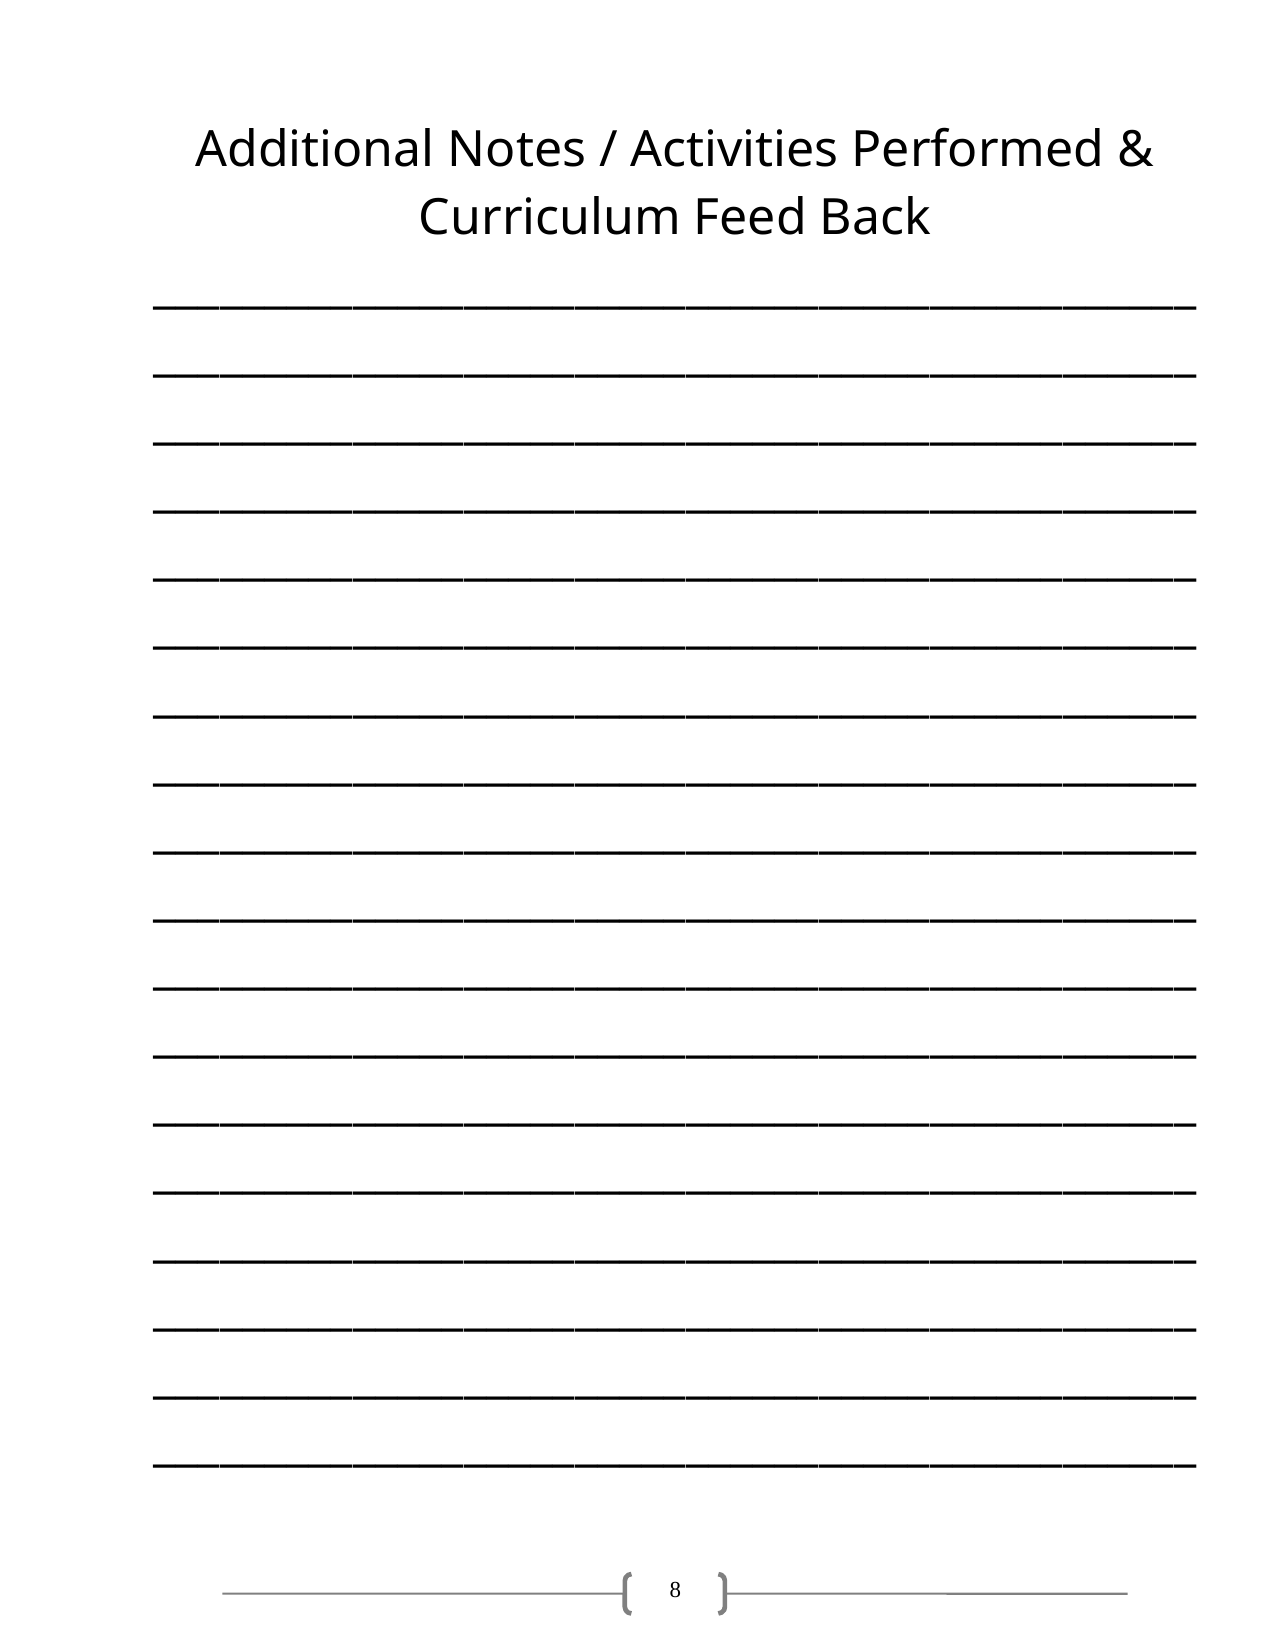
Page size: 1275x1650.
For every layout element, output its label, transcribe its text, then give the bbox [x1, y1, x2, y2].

subtitle Additional Notes / Activities Performed & Curriculum Feed Back [150, 112, 1200, 249]
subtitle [150, 249, 1200, 1475]
